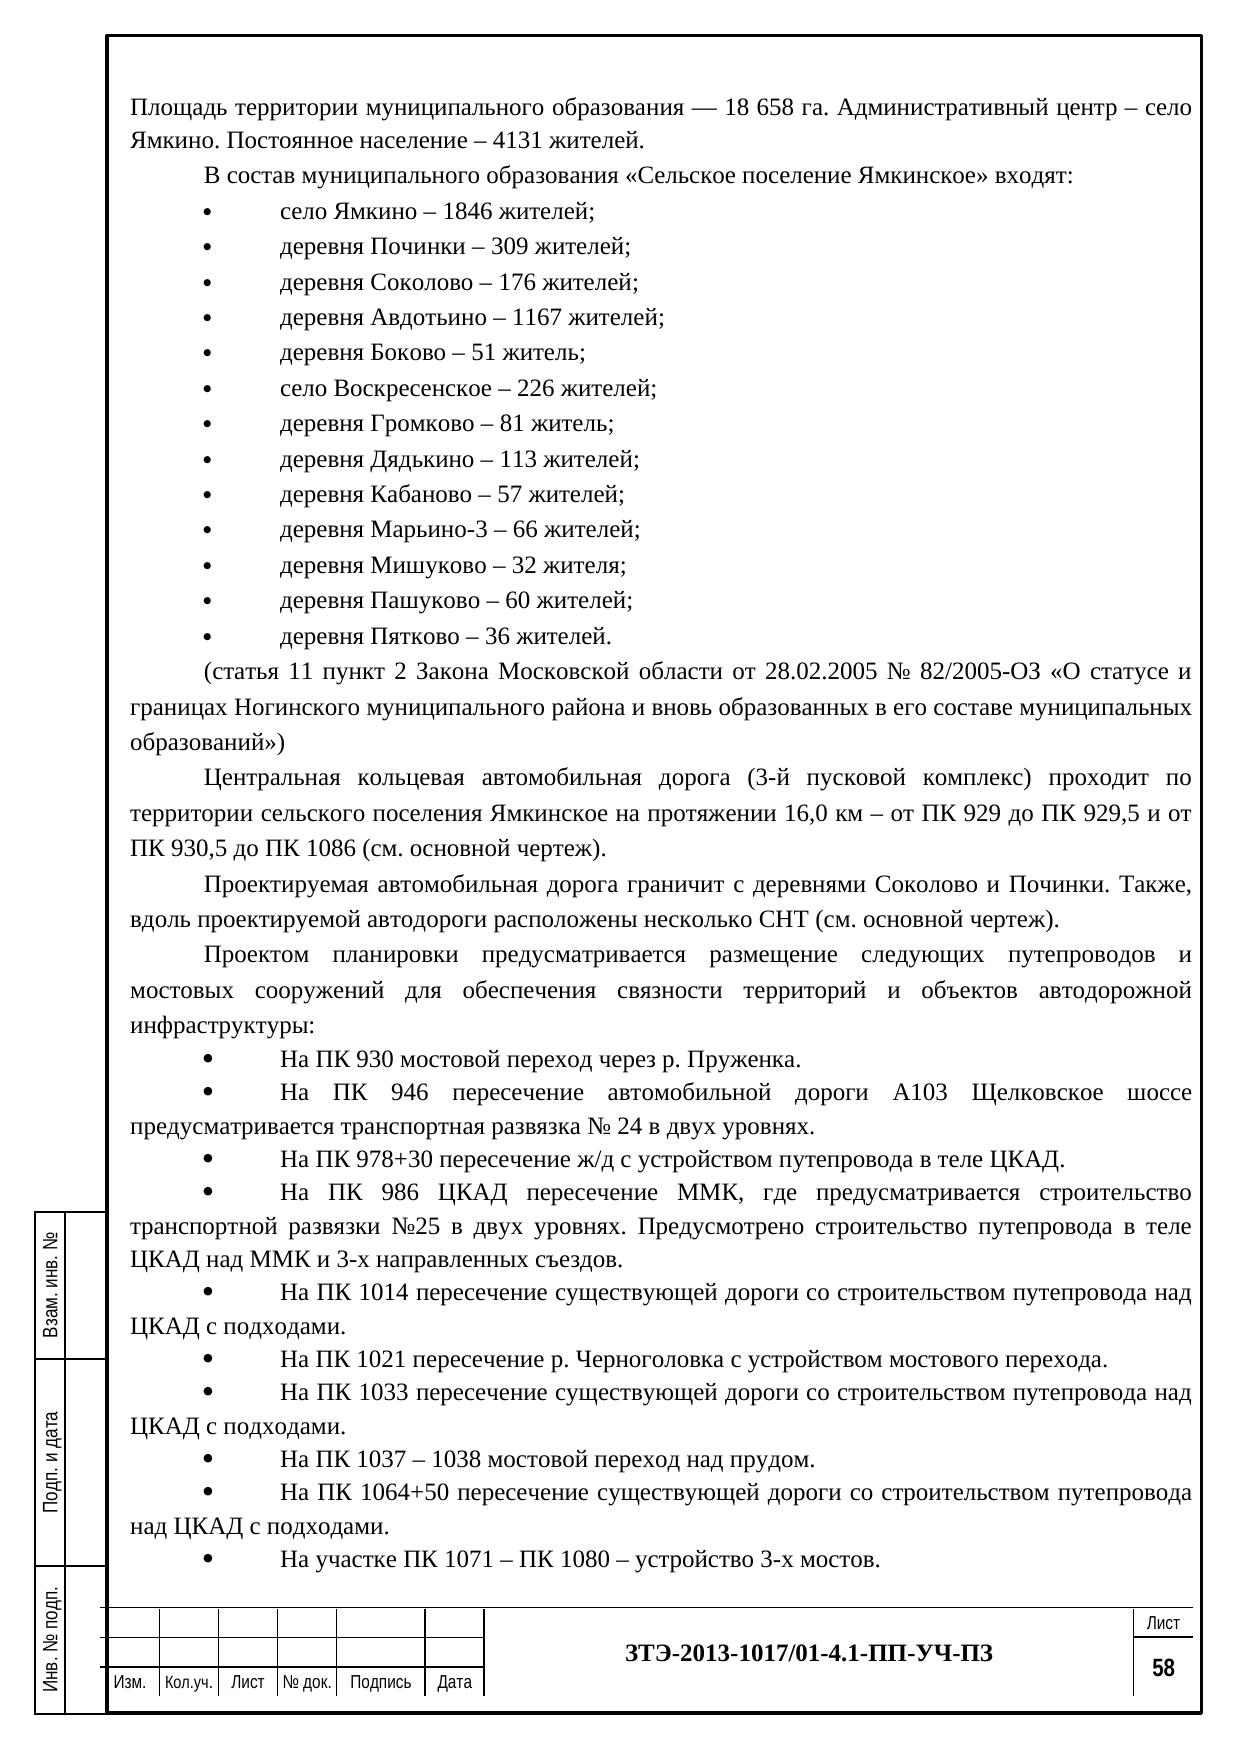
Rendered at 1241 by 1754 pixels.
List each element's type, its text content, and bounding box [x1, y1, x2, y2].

text Центральная кольцевая автомобильная дорога (3-й пусковой комплекс) проходит по территории сельского поселения Ямкинское на протяжении 16,0 км – от ПК 929 до ПК 929,5 и от ПК 930,5 до ПК 1086 (см. основной чертеж). [130, 757, 1193, 864]
list деревня Боково – 51 житель; [130, 332, 1193, 368]
list На ПК 1037 – 1038 мостовой переход над прудом. [130, 1441, 1193, 1474]
text Проектируемая автомобильная дорога граничит с деревнями Соколово и Починки. Также, вдоль проектируемой автодороги расположены несколько СНТ (см. основной чертеж). [130, 864, 1193, 934]
list На ПК 986 ЦКАД пересечение ММК, где предусматривается строительство транспортной развязки №25 в двух уровнях. Предусмотрено строительство путепровода в теле ЦКАД над ММК и 3-х направленных съездов. [130, 1174, 1193, 1274]
text В состав муниципального образования «Сельское поселение Ямкинское» входят: [130, 155, 1193, 191]
list На ПК 1014 пересечение существующей дороги со строительством путепровода над ЦКАД с подходами. [130, 1274, 1193, 1341]
list На ПК 946 пересечение автомобильной дороги А103 Щелковское шоссе предусматривается транспортная развязка № 24 в двух уровнях. [130, 1074, 1193, 1141]
list деревня Дядькино – 113 жителей; [130, 439, 1193, 474]
list деревня Громково – 81 житель; [130, 403, 1193, 439]
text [130, 89, 1193, 155]
list На участке ПК 1071 – ПК 1080 – устройство 3-х мостов. [130, 1541, 1193, 1574]
list деревня Пашуково – 60 жителей; [130, 580, 1193, 616]
list На ПК 1033 пересечение существующей дороги со строительством путепровода над ЦКАД с подходами. [130, 1374, 1193, 1441]
list деревня Кабаново – 57 жителей; [130, 474, 1193, 509]
list деревня Соколово – 176 жителей; [130, 262, 1193, 297]
text (статья 11 пункт 2 Закона Московской области от 28.02.2005 № 82/2005-ОЗ «О статусе и границах Ногинского муниципального района и вновь образованных в его составе муниципальных образований») [130, 651, 1193, 757]
list деревня Мишуково – 32 жителя; [130, 545, 1193, 580]
list На ПК 930 мостовой переход через р. Пруженка. [130, 1041, 1193, 1074]
list село Ямкино – 1846 жителей; [130, 191, 1193, 226]
list деревня Марьино-3 – 66 жителей; [130, 509, 1193, 545]
list На ПК 978+30 пересечение ж/д с устройством путепровода в теле ЦКАД. [130, 1141, 1193, 1174]
list деревня Авдотьино – 1167 жителей; [130, 297, 1193, 332]
list село Воскресенское – 226 жителей; [130, 368, 1193, 403]
list На ПК 1064+50 пересечение существующей дороги со строительством путепровода над ЦКАД с подходами. [130, 1474, 1193, 1541]
text Проектом планировки предусматривается размещение следующих путепроводов и мостовых сооружений для обеспечения связности территорий и объектов автодорожной инфраструктуры: [130, 934, 1193, 1041]
list деревня Пятково – 36 жителей. [130, 616, 1193, 651]
list деревня Починки – 309 жителей; [130, 226, 1193, 262]
list На ПК 1021 пересечение р. Черноголовка с устройством мостового перехода. [130, 1341, 1193, 1374]
